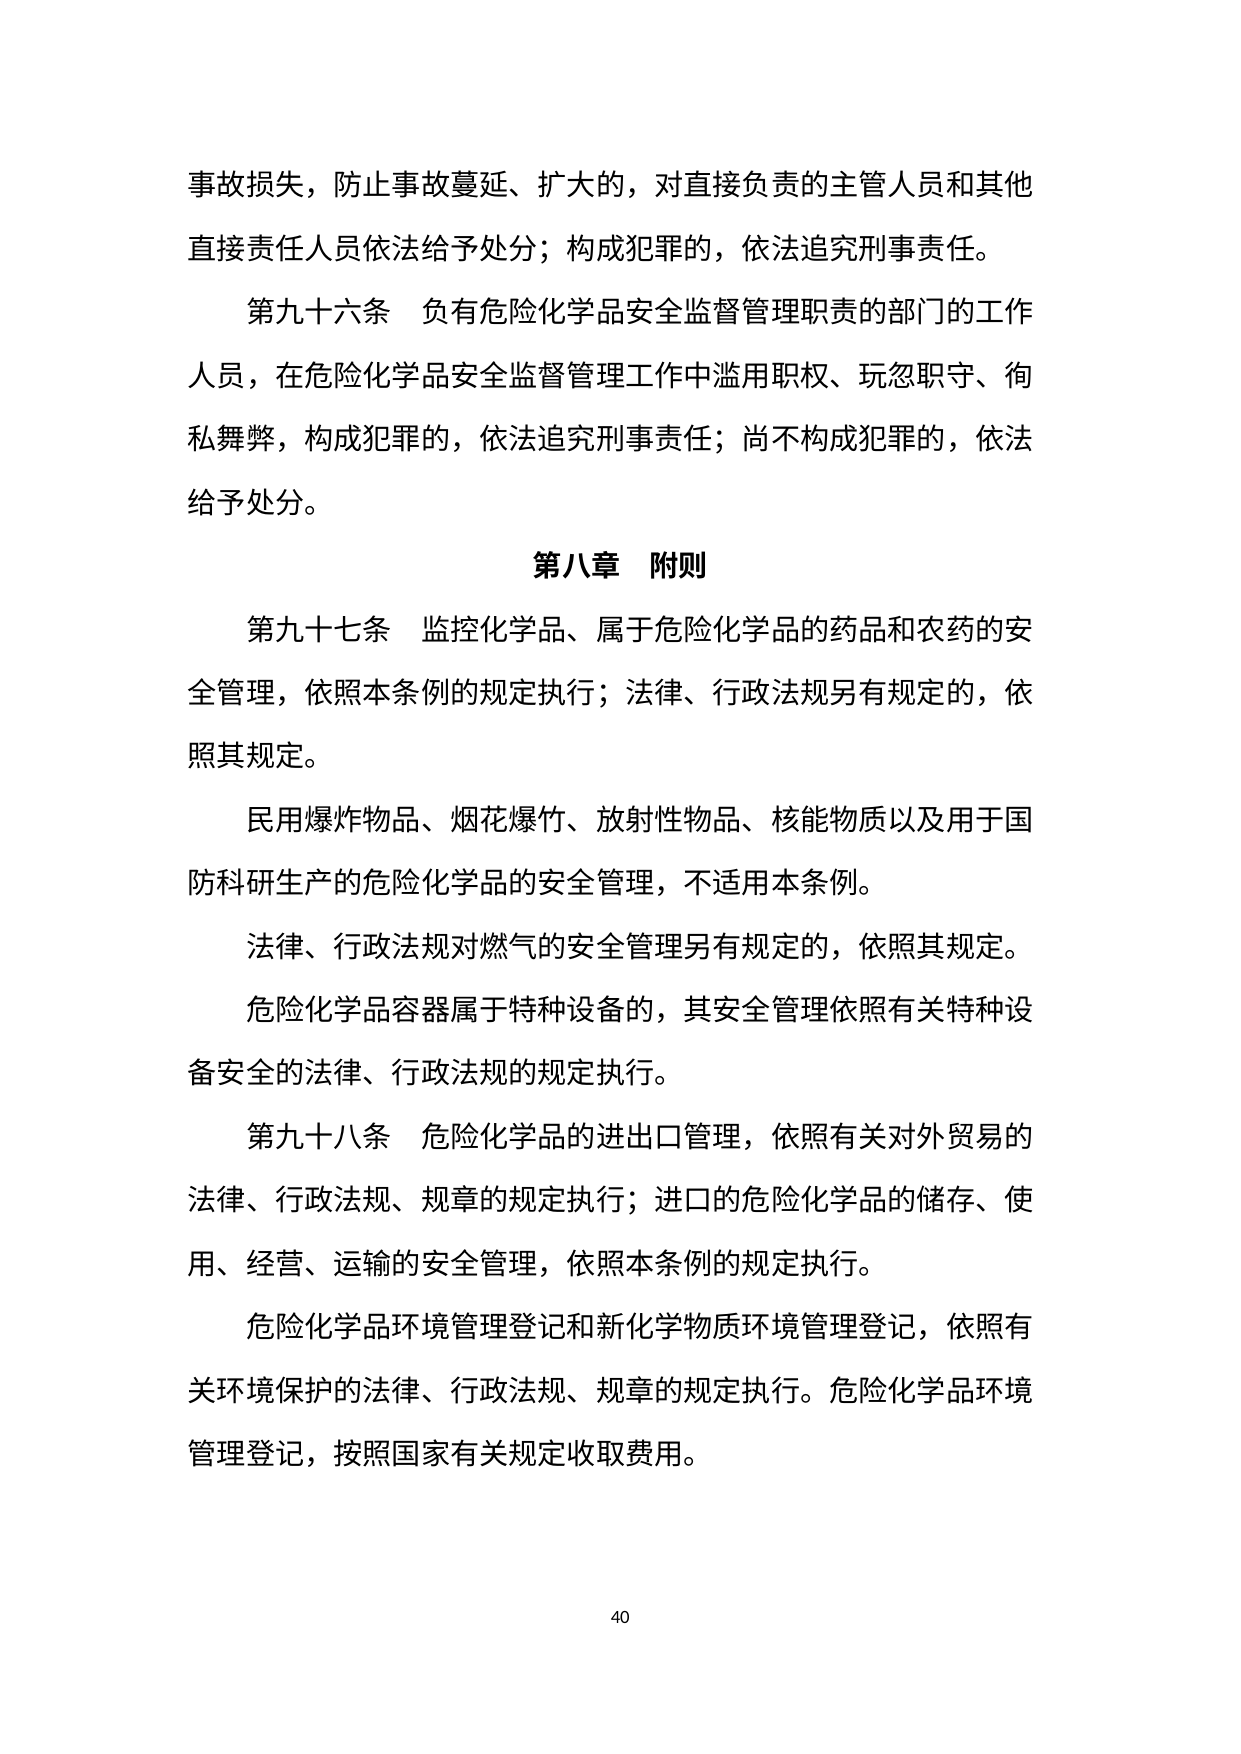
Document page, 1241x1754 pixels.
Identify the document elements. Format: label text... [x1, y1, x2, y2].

text 危险化学品环境管理登记和新化学物质环境管理登记，依照有关环境保护的法律、行政法规、规章的规定执行。危险化学品环境管理登记，按照国家有关规定收取费用。 [187, 1304, 1053, 1473]
text 第九十六条 负有危险化学品安全监督管理职责的部门的工作人员，在危险化学品安全监督管理工作中滥用职权、玩忽职守、徇私舞弊，构成犯罪的，依法追究刑事责任；尚不构成犯罪的，依法给予处分。 [187, 289, 1053, 521]
text 第九十八条 危险化学品的进出口管理，依照有关对外贸易的法律、行政法规、规章的规定执行；进口的危险化学品的储存、使用、经营、运输的安全管理，依照本条例的规定执行。 [187, 1113, 1053, 1283]
text 第九十七条 监控化学品、属于危险化学品的药品和农药的安全管理，依照本条例的规定执行；法律、行政法规另有规定的，依照其规定。 [187, 606, 1053, 775]
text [187, 162, 1053, 268]
text 民用爆炸物品、烟花爆竹、放射性物品、核能物质以及用于国防科研生产的危险化学品的安全管理，不适用本条例。 [187, 796, 1053, 902]
text 危险化学品容器属于特种设备的，其安全管理依照有关特种设备安全的法律、行政法规的规定执行。 [187, 987, 1053, 1092]
text 第八章 附则 [187, 543, 1053, 585]
text 法律、行政法规对燃气的安全管理另有规定的，依照其规定。 [187, 923, 1053, 966]
